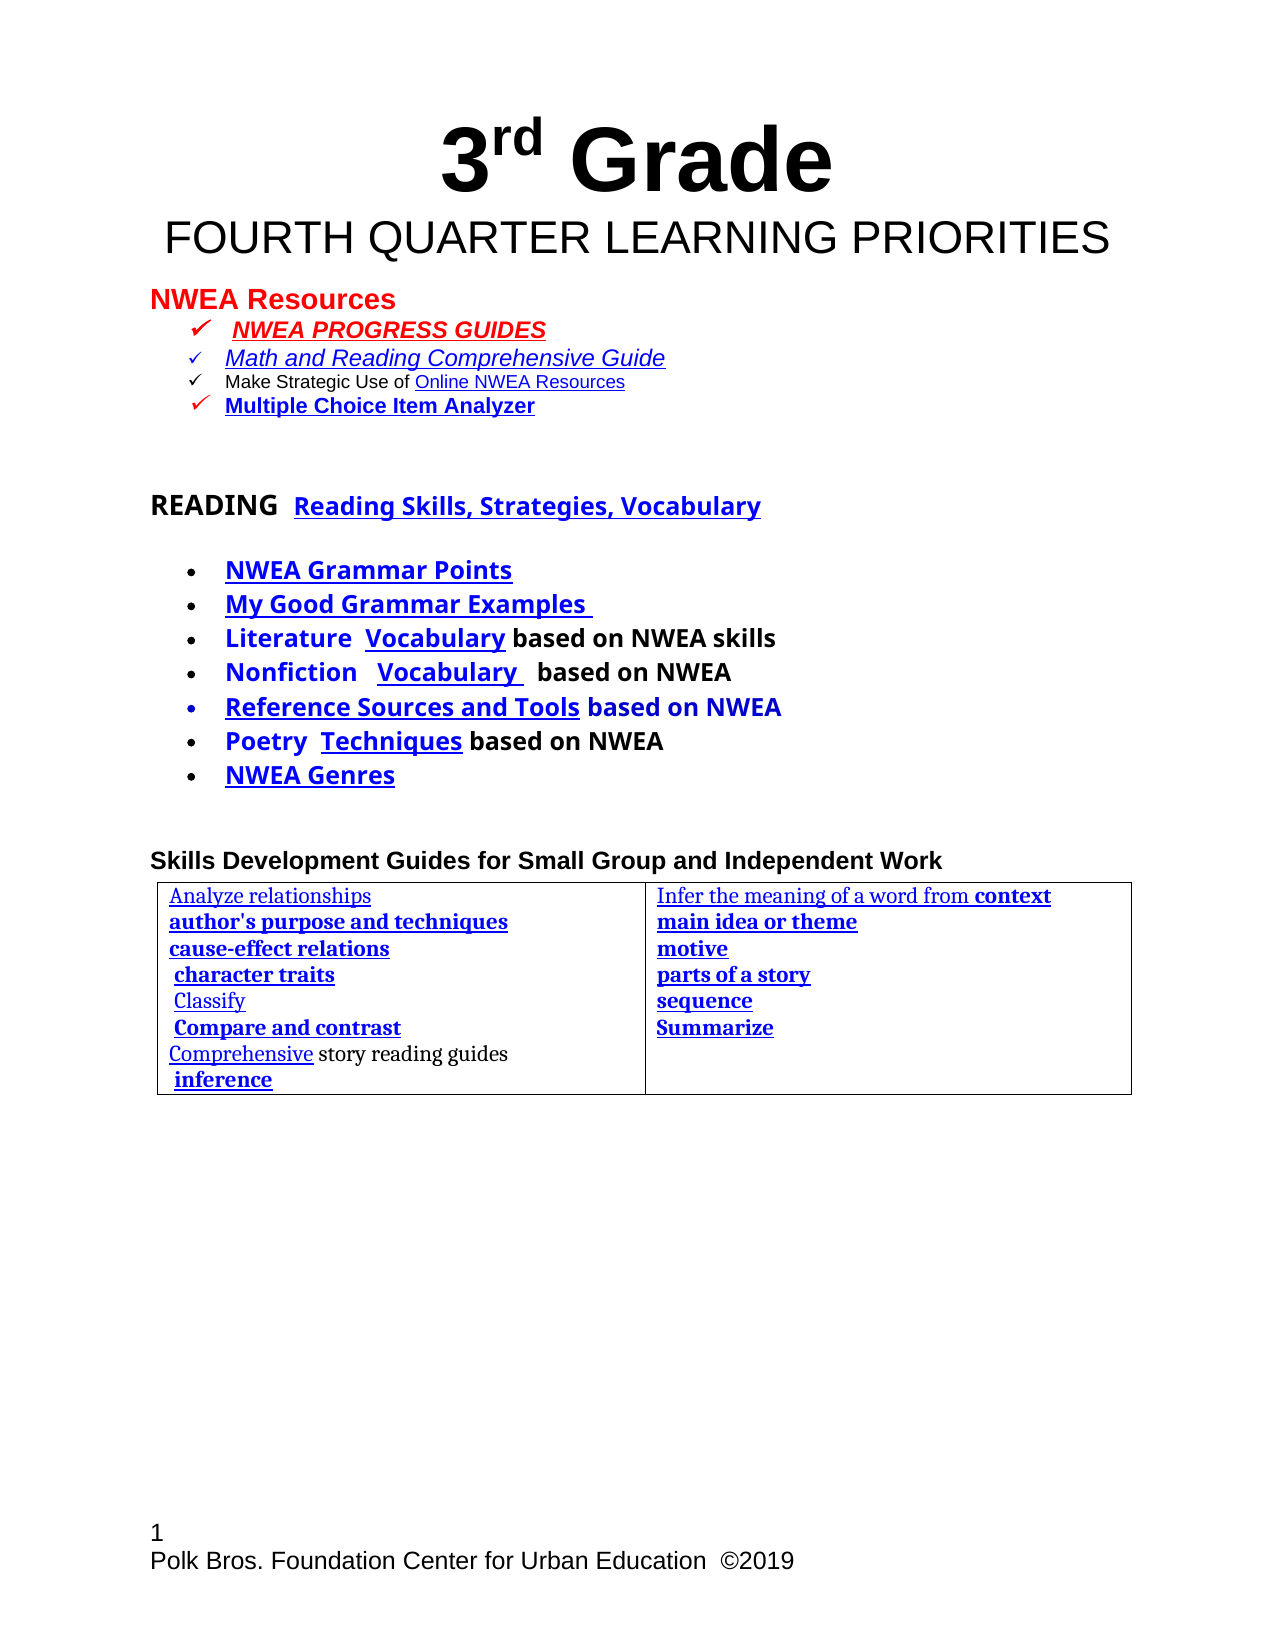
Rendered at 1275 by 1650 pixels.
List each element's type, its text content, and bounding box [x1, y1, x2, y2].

list Poetry Techniques based on NWEA [187, 723, 1125, 757]
list My Good Grammar Examples [187, 587, 1125, 621]
table_header Infer the meaning of a word from context main idea or theme motive parts of a story sequence Summarize [646, 883, 1131, 1093]
list Make Strategic Use of Online NWEA Resources [187, 371, 1125, 393]
list Nonfiction Vocabulary based on NWEA [187, 655, 1125, 689]
list NWEA Grammar Points [187, 553, 1125, 587]
text READING Reading Skills, Strategies, Vocabulary [150, 485, 1125, 524]
text 3rd Grade [150, 105, 1125, 210]
text Skills Development Guides for Small Group and Independent Work [150, 846, 1125, 874]
list NWEA PROGRESS GUIDES [187, 316, 1125, 343]
list Math and Reading Comprehensive Guide [187, 343, 1125, 371]
list Multiple Choice Item Analyzer [187, 393, 1125, 418]
text FOURTH QUARTER LEARNING PRIORITIES [150, 210, 1125, 263]
list Literature Vocabulary based on NWEA skills [187, 621, 1125, 655]
text NWEA Resources [150, 282, 1125, 316]
table_header Analyze relationships author's purpose and techniques cause-effect relations character traits Classify Compare and contrast Comprehensive story reading guides inference [158, 883, 645, 1093]
list Reference Sources and Tools based on NWEA [187, 689, 1125, 723]
list NWEA Genres [187, 757, 1125, 791]
